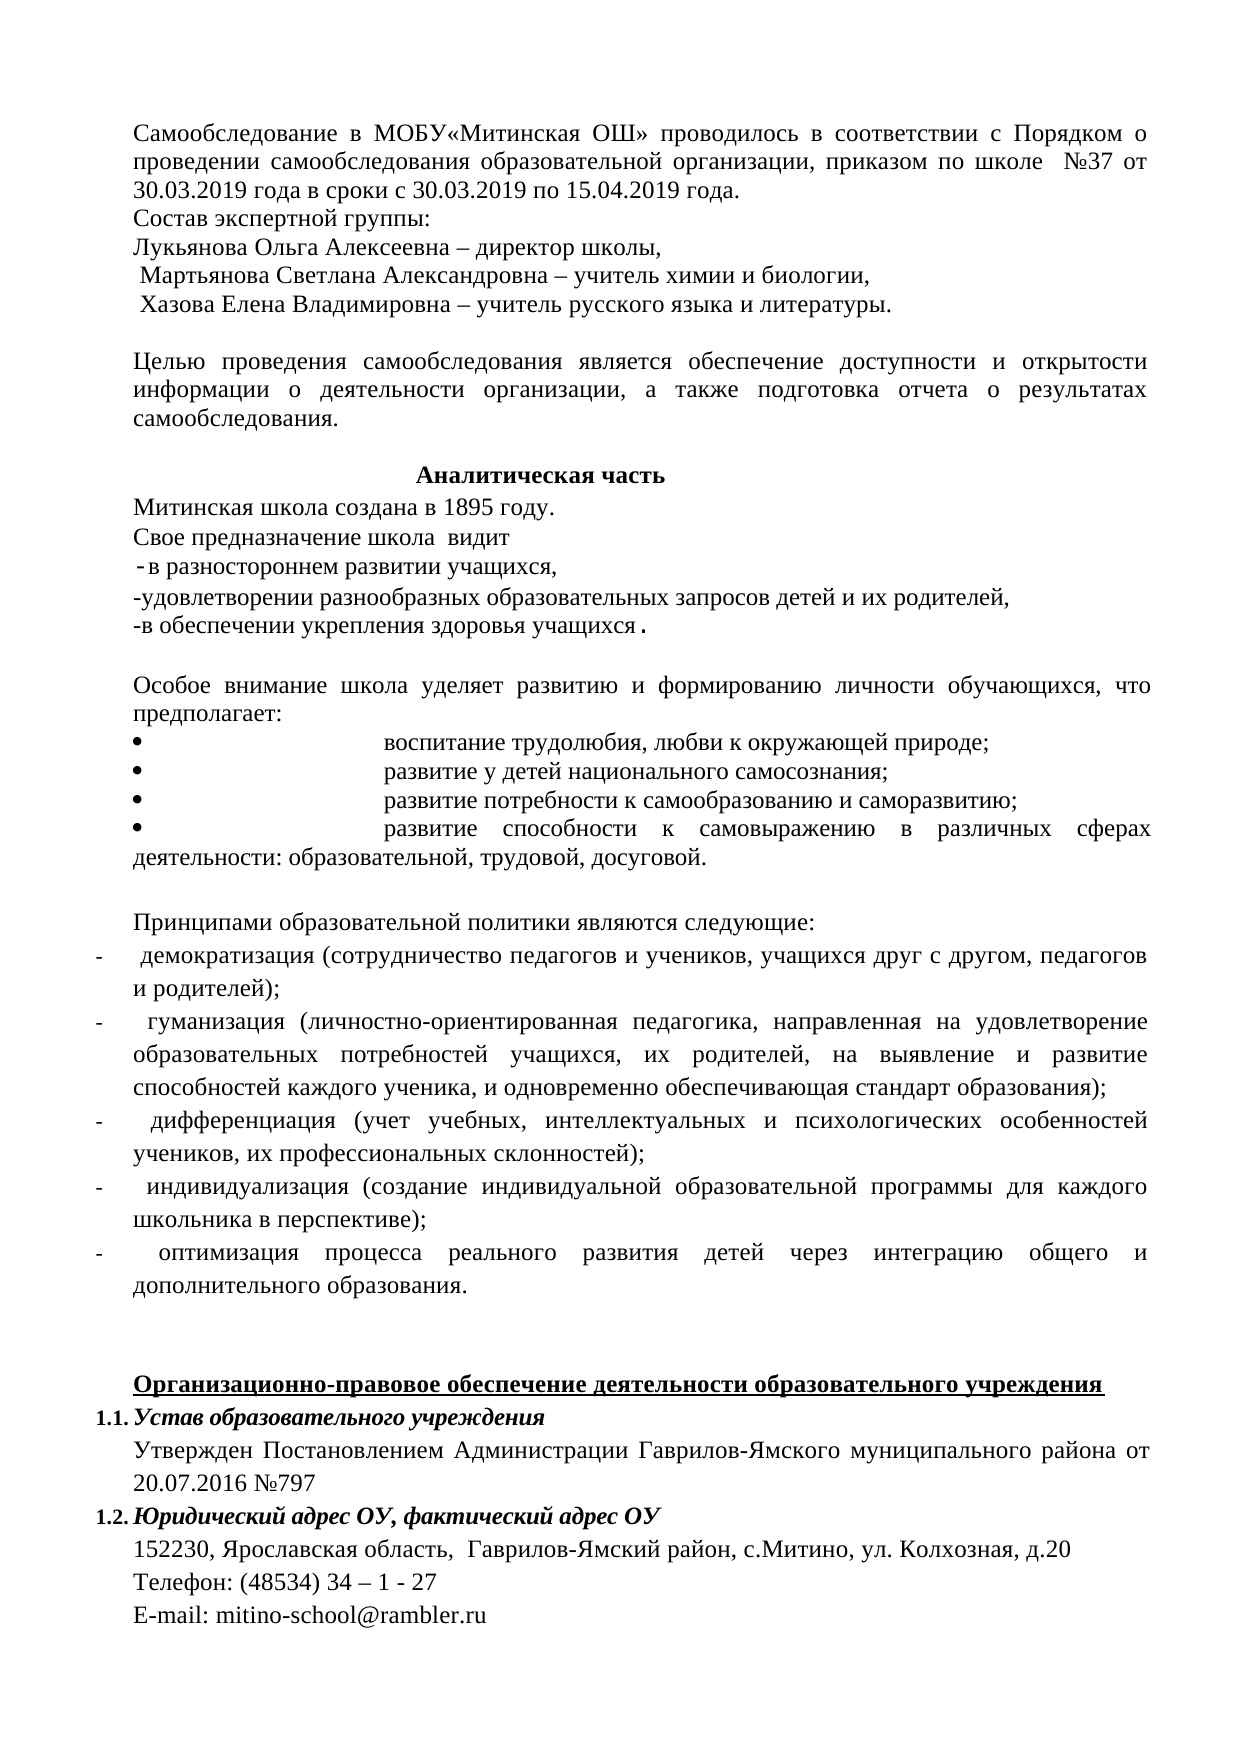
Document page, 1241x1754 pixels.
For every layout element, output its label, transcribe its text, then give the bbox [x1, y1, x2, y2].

list воспитание трудолюбия, любви к окружающей природе; [133, 727, 1152, 756]
text -удовлетворении разнообразных образовательных запросов детей и их родителей, [133, 582, 1152, 611]
text Телефон: (48534) 34 – 1 - 27 [133, 1564, 1152, 1597]
text Мартьянова Светлана Александровна – учитель химии и биологии, [133, 261, 1149, 289]
text 152230, Ярославская область, Гаврилов-Ямский район, с.Митино, ул. Колхозная, д.20 [133, 1531, 1152, 1564]
list дифференциация (учет учебных, интеллектуальных и психологических особенностей учеников, их профессиональных склонностей); [95, 1102, 1149, 1168]
text Свое предназначение школа видит [133, 522, 1152, 551]
list Устав образовательного учреждения [95, 1399, 1152, 1432]
text Особое внимание школа уделяет развитию и формированию личности обучающихся, что предполагает: [133, 641, 1152, 727]
text Хазова Елена Владимировна – учитель русского языка и литературы. [133, 289, 1149, 318]
text Утвержден Постановлением Администрации Гаврилов-Ямского муниципального района от 20.07.2016 №797 [133, 1432, 1152, 1498]
text Митинская школа создана в 1895 году. [133, 489, 1149, 522]
list развитие потребности к самообразованию и саморазвитию; [133, 785, 1152, 813]
list развитие у детей национального самосознания; [133, 756, 1152, 785]
text Принципами образовательной политики являются следующие: [133, 904, 1152, 937]
list развитие способности к самовыражению в различных сферах деятельности: образовательной, трудовой, досуговой. [133, 813, 1152, 871]
text Самообследование в МОБУ«Митинская ОШ» проводилось в соответствии с Порядком о проведении самообследования образовательной организации, приказом по школе №37 от 30.03.2019 года в сроки с 30.03.2019 по 15.04.2019 года. [133, 118, 1149, 204]
text -в обеспечении укрепления здоровья учащихся. [133, 611, 1152, 641]
list индивидуализация (создание индивидуальной образовательной программы для каждого школьника в перспективе); [95, 1168, 1149, 1234]
list оптимизация процесса реального развития детей через интеграцию общего и дополнительного образования. [95, 1234, 1149, 1300]
text Целью проведения самообследования является обеспечение доступности и открытости информации о деятельности организации, а также подготовка отчета о результатах самообследования. [133, 346, 1149, 432]
text Состав экспертной группы: [133, 204, 1149, 232]
text E-mail: mitino-school@rambler.ru [133, 1597, 1152, 1630]
text Лукьянова Ольга Алексеевна – директор школы, [133, 232, 1149, 261]
list гуманизация (личностно-ориентированная педагогика, направленная на удовлетворение образовательных потребностей учащихся, их родителей, на выявление и развитие способностей каждого ученика, и одновременно обеспечивающая стандарт образования); [95, 1003, 1149, 1102]
text -в разностороннем развитии учащихся, [133, 551, 1152, 582]
text Аналитическая часть [133, 461, 1152, 489]
text Организационно-правовое обеспечение деятельности образовательного учреждения [133, 1366, 1152, 1399]
list Юридический адрес ОУ, фактический адрес ОУ [95, 1498, 855, 1531]
list демократизация (сотрудничество педагогов и учеников, учащихся друг с другом, педагогов и родителей); [95, 937, 1149, 1003]
